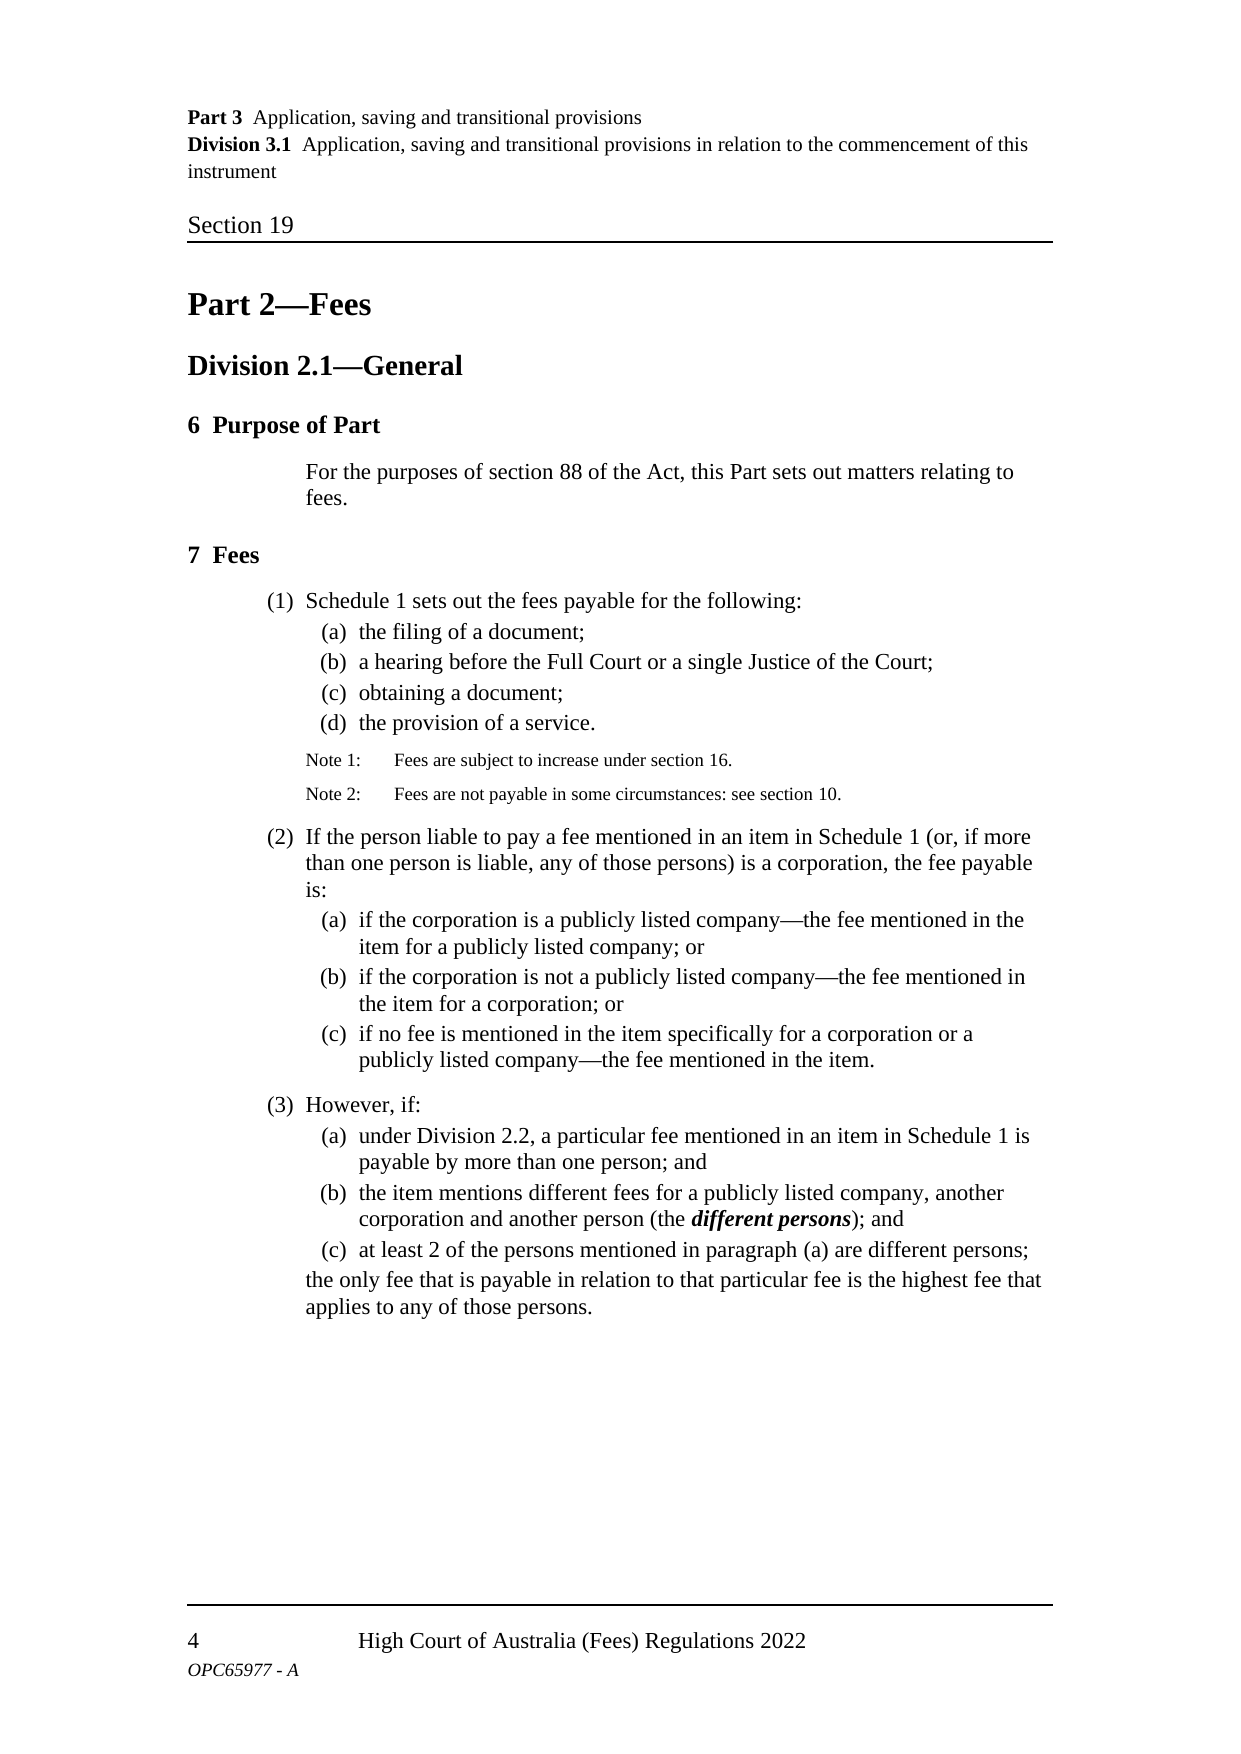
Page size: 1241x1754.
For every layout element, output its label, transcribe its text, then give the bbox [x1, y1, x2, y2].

text Division 2.1—General [187, 348, 1053, 381]
text (c) at least 2 of the persons mentioned in paragraph (a) are different persons; [187, 1236, 1053, 1262]
text (b) a hearing before the Full Court or a single Justice of the Court; [187, 648, 1053, 675]
text 7 Fees [187, 540, 1053, 569]
text (3) However, if: [187, 1092, 1053, 1118]
text (b) if the corporation is not a publicly listed company—the fee mentioned in the item for a corporation; or [187, 963, 1053, 1016]
text the only fee that is payable in relation to that particular fee is the highest fee that applies to any of those persons. [305, 1266, 1053, 1319]
text (a) the filing of a document; [187, 618, 1053, 644]
text (d) the provision of a service. [187, 709, 1053, 736]
text (c) if no fee is mentioned in the item specifically for a corporation or a publicly listed company—the fee mentioned in the item. [187, 1020, 1053, 1073]
text (1) Schedule 1 sets out the fees payable for the following: [187, 587, 1053, 614]
text Note 1: Fees are subject to increase under section 16. [305, 748, 1053, 770]
text (a) under Division 2.2, a particular fee mentioned in an item in Schedule 1 is payable by more than one person; and [187, 1122, 1053, 1175]
text (2) If the person liable to pay a fee mentioned in an item in Schedule 1 (or, if more than one person is liable, any of those persons) is a corporation, the fee payable is: [187, 823, 1053, 902]
text Part 2—Fees [187, 284, 1053, 323]
text For the purposes of section 88 of the Act, this Part sets out matters relating to fees. [187, 458, 1053, 511]
text (c) obtaining a document; [187, 679, 1053, 705]
text 6 Purpose of Part [187, 411, 1053, 439]
text Note 2: Fees are not payable in some circumstances: see section 10. [305, 783, 1053, 804]
text (b) the item mentions different fees for a publicly listed company, another corporation and another person (the different persons); and [187, 1179, 1053, 1232]
text (a) if the corporation is a publicly listed company—the fee mentioned in the item for a publicly listed company; or [187, 906, 1053, 959]
